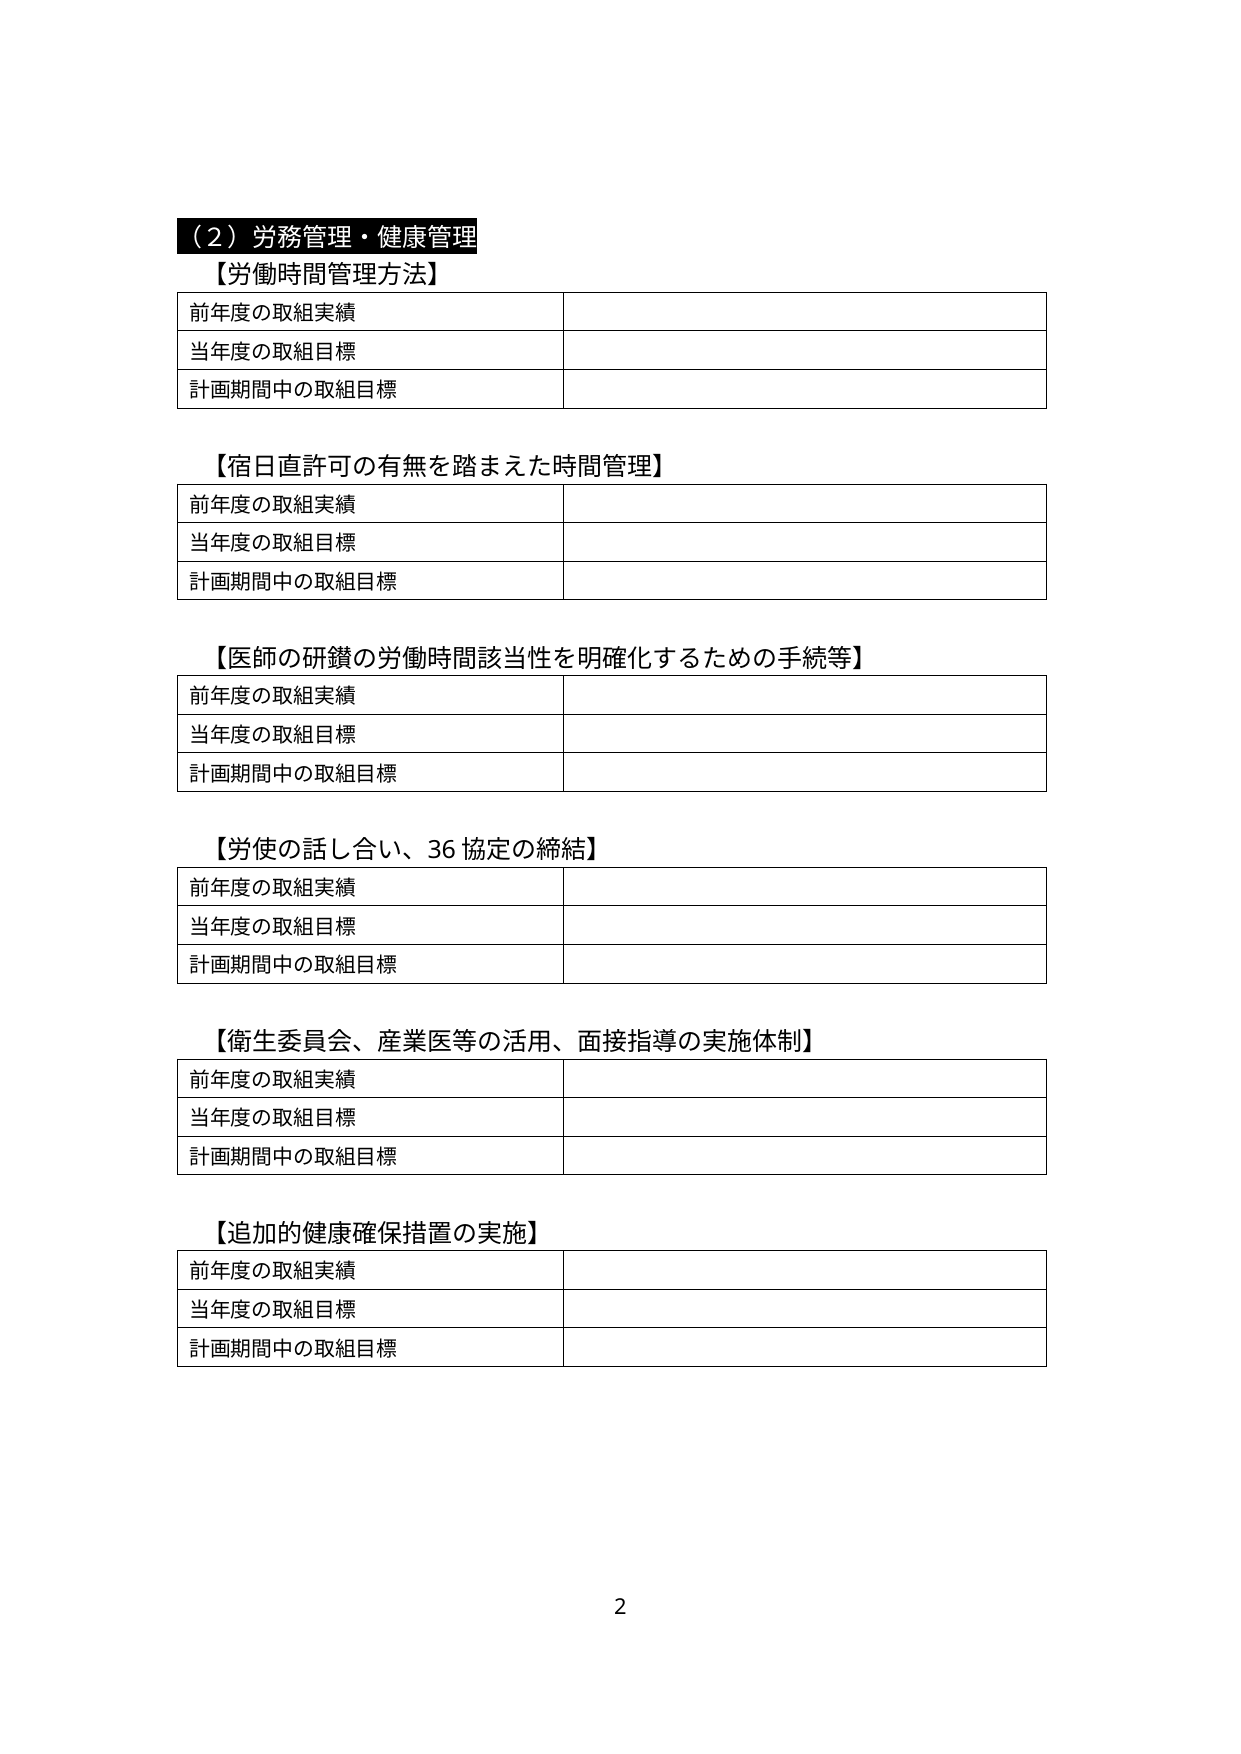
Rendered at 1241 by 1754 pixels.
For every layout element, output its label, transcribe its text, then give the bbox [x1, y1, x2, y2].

table_cell [564, 753, 1046, 791]
table_cell 当年度の取組目標 [178, 1290, 563, 1327]
text 【労使の話し合い、36協定の締結】 [177, 829, 1063, 867]
table_header 前年度の取組実績 [178, 676, 563, 714]
table_header 前年度の取組実績 [178, 293, 563, 330]
text 【衛生委員会、産業医等の活用、面接指導の実施体制】 [177, 1021, 1063, 1058]
text 【追加的健康確保措置の実施】 [177, 1213, 1063, 1250]
table_cell 計画期間中の取組目標 [178, 562, 563, 599]
table_header [564, 293, 1046, 330]
table_cell 計画期間中の取組目標 [178, 945, 563, 982]
table_header [564, 676, 1046, 714]
table_cell 計画期間中の取組目標 [178, 1137, 563, 1174]
table_cell [564, 331, 1046, 369]
table_cell 計画期間中の取組目標 [178, 370, 563, 407]
table_cell 当年度の取組目標 [178, 715, 563, 752]
table_header 前年度の取組実績 [178, 485, 563, 522]
table_cell 当年度の取組目標 [178, 906, 563, 944]
table_cell [564, 715, 1046, 752]
table_header 前年度の取組実績 [178, 1060, 563, 1097]
table_cell 計画期間中の取組目標 [178, 1328, 563, 1366]
table_cell 当年度の取組目標 [178, 1098, 563, 1136]
table_header [564, 485, 1046, 522]
table_cell [564, 1098, 1046, 1136]
text 【医師の研鑚の労働時間該当性を明確化するための手続等】 [177, 638, 1063, 675]
table_header 前年度の取組実績 [178, 868, 563, 905]
table_cell 当年度の取組目標 [178, 523, 563, 561]
table_header [564, 1060, 1046, 1097]
table_cell 計画期間中の取組目標 [178, 753, 563, 791]
table_header 前年度の取組実績 [178, 1251, 563, 1289]
table_cell [564, 370, 1046, 407]
table_cell [564, 1328, 1046, 1366]
table_header [564, 1251, 1046, 1289]
table_cell [564, 562, 1046, 599]
text （２）労務管理・健康管理 [177, 217, 1063, 254]
text 【労働時間管理方法】 [177, 254, 1063, 292]
text 【宿日直許可の有無を踏まえた時間管理】 [177, 446, 1063, 483]
table_cell [564, 523, 1046, 561]
table_cell [564, 906, 1046, 944]
table_cell [564, 1137, 1046, 1174]
table_cell [564, 945, 1046, 982]
table_header [564, 868, 1046, 905]
table_cell [564, 1290, 1046, 1327]
table_cell 当年度の取組目標 [178, 331, 563, 369]
